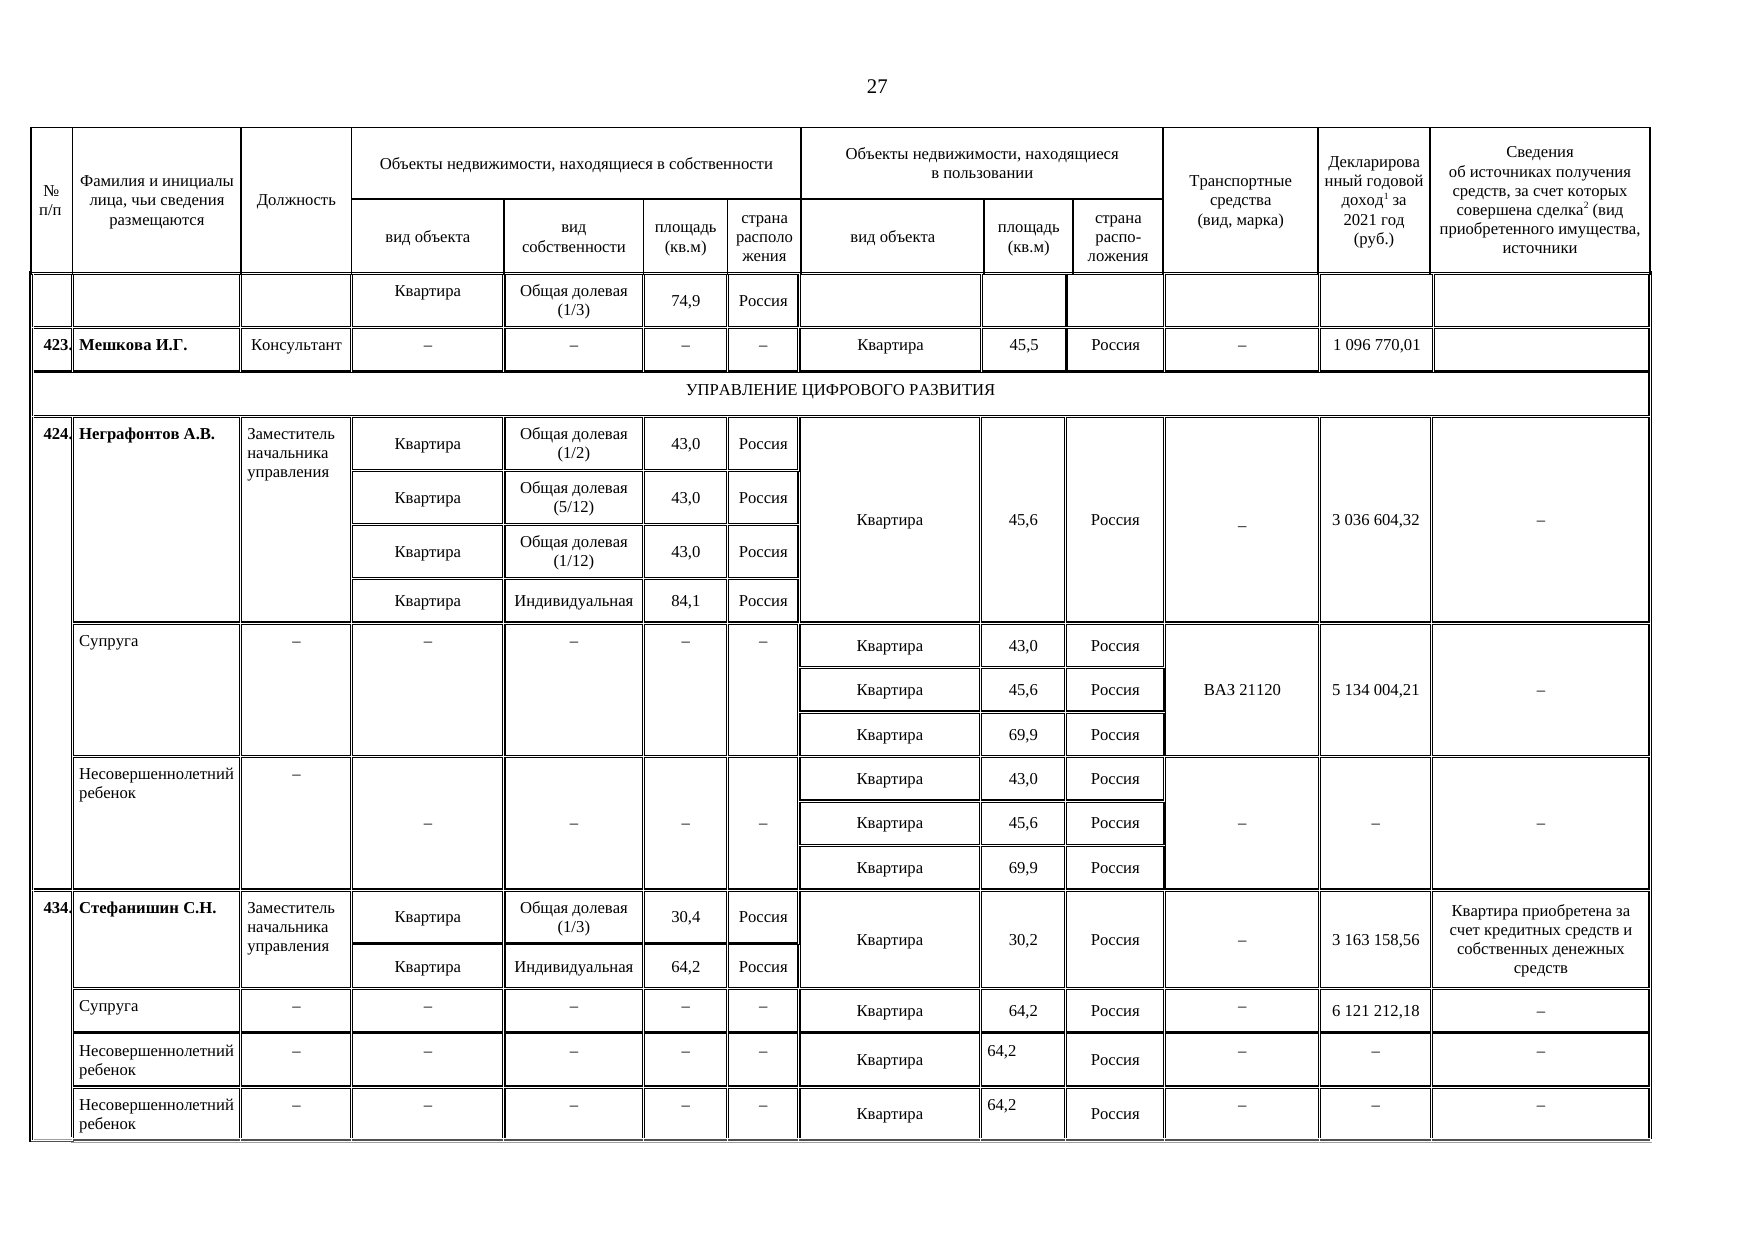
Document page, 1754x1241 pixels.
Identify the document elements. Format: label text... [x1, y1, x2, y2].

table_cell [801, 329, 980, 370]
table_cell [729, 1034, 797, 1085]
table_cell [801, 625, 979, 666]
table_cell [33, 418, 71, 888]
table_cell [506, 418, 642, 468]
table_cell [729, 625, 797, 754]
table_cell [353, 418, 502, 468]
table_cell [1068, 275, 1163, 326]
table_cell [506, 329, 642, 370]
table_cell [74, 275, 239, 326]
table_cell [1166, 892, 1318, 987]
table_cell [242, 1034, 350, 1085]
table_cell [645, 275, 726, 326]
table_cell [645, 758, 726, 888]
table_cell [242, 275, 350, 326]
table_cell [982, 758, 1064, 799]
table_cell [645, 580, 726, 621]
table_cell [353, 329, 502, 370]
table_header Фамилия и инициалы лица, чьи сведения размещаются [73, 128, 240, 271]
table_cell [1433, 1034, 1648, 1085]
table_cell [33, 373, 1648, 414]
table_cell страна расположения [728, 200, 800, 271]
table_header Декларированный годовой доход1 за 2021 год (руб.) [1319, 128, 1429, 271]
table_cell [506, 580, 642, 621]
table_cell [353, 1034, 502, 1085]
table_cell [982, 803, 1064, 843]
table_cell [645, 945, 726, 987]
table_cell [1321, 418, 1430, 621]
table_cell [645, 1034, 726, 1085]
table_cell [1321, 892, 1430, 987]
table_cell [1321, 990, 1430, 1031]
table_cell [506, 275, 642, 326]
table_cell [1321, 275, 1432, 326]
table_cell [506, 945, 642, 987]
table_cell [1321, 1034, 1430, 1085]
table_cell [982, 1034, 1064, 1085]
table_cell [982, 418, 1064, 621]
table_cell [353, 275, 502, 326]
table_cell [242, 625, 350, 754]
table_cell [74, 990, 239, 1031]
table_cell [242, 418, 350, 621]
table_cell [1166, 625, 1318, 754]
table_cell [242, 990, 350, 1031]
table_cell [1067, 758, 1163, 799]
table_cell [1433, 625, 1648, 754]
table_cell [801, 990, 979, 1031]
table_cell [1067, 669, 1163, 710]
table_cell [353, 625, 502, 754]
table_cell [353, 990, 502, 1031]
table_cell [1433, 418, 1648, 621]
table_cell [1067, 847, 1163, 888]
table_cell площадь (кв.м) [644, 200, 727, 271]
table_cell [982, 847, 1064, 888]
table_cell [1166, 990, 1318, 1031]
table_cell страна распо-ложения [1074, 200, 1162, 271]
table_header Сведения об источниках получения средств, за счет которых совершена сделка2 (вид приобретенного имущества, источники [1431, 128, 1649, 271]
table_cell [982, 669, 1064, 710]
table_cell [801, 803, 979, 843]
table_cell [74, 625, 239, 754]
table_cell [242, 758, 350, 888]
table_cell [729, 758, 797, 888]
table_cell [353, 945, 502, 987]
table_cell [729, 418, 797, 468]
table_header Объекты недвижимости, находящиеся в пользовании [802, 128, 1162, 198]
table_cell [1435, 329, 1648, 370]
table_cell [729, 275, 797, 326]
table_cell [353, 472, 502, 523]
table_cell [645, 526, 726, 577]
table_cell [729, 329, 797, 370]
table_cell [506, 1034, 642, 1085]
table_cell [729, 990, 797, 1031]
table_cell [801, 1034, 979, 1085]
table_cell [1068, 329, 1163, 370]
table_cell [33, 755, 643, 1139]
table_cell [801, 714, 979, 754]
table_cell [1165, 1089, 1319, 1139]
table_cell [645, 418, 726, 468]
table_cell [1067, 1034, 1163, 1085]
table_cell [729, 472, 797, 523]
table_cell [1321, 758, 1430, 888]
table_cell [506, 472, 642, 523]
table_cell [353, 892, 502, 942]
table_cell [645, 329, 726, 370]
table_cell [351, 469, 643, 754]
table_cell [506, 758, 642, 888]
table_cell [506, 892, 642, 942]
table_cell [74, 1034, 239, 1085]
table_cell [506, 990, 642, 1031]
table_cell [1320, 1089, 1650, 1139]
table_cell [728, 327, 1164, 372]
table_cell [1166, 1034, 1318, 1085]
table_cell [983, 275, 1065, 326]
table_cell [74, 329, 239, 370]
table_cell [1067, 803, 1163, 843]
table_header № п/п [32, 128, 72, 271]
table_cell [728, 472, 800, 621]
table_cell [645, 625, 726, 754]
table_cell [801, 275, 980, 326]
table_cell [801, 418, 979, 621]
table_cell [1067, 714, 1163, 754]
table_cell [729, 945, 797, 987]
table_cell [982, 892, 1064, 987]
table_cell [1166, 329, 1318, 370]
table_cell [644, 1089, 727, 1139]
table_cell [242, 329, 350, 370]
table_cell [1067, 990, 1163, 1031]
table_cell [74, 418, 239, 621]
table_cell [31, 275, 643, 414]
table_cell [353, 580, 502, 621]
table_cell вид собственности [505, 200, 643, 271]
table_header Объекты недвижимости, находящиеся в собственности [352, 128, 800, 198]
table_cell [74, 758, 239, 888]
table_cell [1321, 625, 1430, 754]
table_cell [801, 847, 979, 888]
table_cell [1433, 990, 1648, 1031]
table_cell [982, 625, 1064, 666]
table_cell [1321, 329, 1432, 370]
table_cell площадь (кв.м) [985, 200, 1072, 271]
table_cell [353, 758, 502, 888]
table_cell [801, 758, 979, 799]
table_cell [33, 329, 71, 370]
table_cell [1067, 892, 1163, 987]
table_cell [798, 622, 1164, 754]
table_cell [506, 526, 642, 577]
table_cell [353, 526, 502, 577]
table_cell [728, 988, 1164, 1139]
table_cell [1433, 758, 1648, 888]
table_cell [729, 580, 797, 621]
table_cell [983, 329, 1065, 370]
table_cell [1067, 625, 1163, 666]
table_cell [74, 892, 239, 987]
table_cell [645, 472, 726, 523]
table_header Должность [242, 128, 351, 271]
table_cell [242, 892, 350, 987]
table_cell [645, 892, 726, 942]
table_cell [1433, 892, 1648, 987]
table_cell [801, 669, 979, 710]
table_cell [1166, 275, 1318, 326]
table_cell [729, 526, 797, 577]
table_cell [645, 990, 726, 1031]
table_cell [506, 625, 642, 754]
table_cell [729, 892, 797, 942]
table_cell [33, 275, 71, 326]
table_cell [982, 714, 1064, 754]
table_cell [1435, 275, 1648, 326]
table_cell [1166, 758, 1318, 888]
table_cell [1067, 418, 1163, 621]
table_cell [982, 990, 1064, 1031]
table_header Транспортные средства (вид, марка) [1164, 128, 1317, 271]
table_cell вид объекта [802, 200, 983, 271]
table_cell вид объекта [352, 200, 503, 271]
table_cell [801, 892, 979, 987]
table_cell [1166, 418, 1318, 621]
